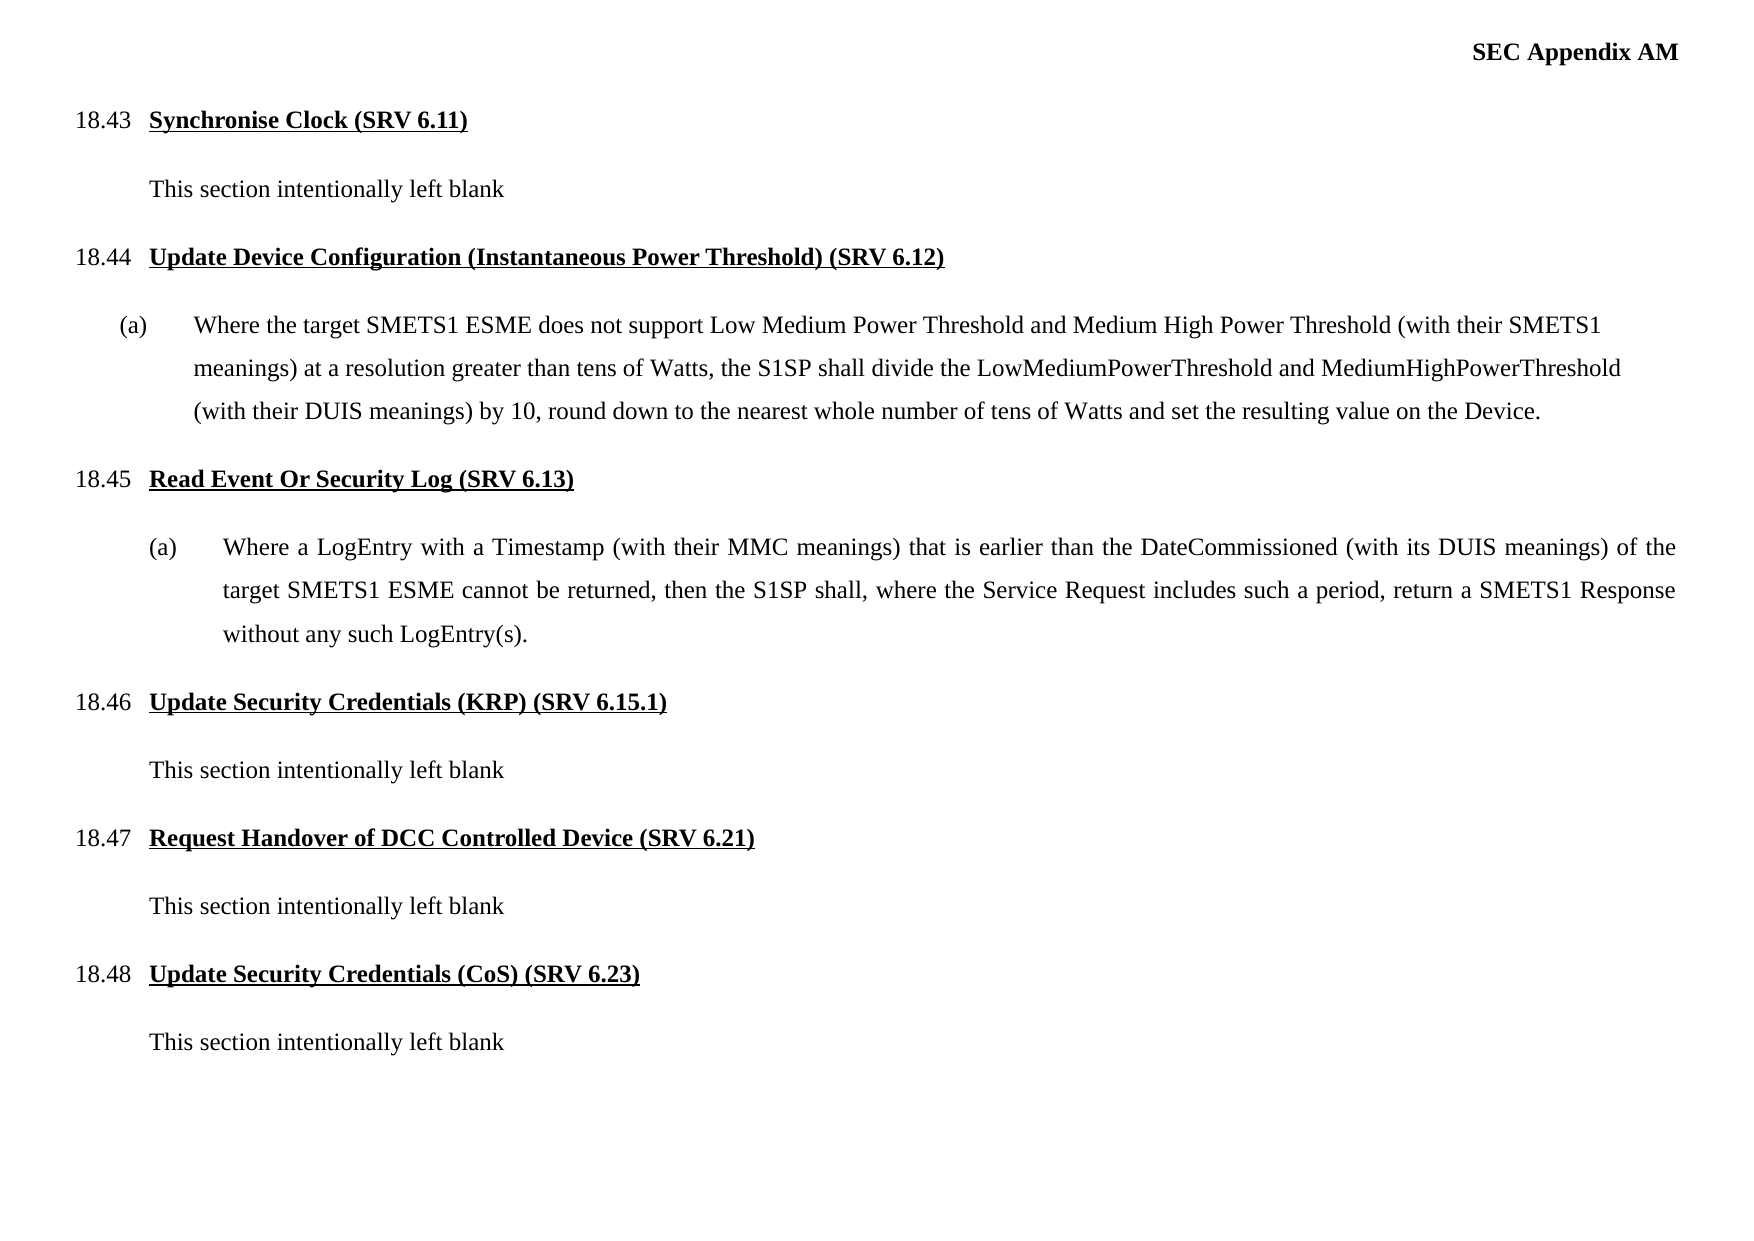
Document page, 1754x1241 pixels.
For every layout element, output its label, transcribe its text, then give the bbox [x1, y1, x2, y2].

subtitle This section intentionally left blank [149, 174, 1679, 202]
subtitle Where a LogEntry with a Timestamp (with their MMC meanings) that is earlier than the DateCommissioned (with its DUIS meanings) of the target SMETS1 ESME cannot be returned, then the S1SP shall, where the Service Request includes such a period, return a SMETS1 Response without any such LogEntry(s). [149, 532, 1679, 647]
subtitle Update Device Configuration (Instantaneous Power Threshold) (SRV 6.12) [75, 242, 1679, 271]
subtitle Update Security Credentials (CoS) (SRV 6.23) [75, 959, 1679, 988]
text This section intentionally left blank [149, 1027, 1679, 1056]
subtitle Request Handover of DCC Controlled Device (SRV 6.21) [75, 823, 1679, 852]
text This section intentionally left blank [149, 755, 1679, 784]
subtitle Where the target SMETS1 ESME does not support Low Medium Power Threshold and Medium High Power Threshold (with their SMETS1 meanings) at a resolution greater than tens of Watts, the S1SP shall divide the LowMediumPowerThreshold and MediumHighPowerThreshold (with their DUIS meanings) by 10, round down to the nearest whole number of tens of Watts and set the resulting value on the Device. [119, 310, 1679, 425]
subtitle Synchronise Clock (SRV 6.11) [75, 106, 1679, 134]
text This section intentionally left blank [149, 891, 1679, 920]
subtitle Read Event Or Security Log (SRV 6.13) [75, 464, 1679, 493]
subtitle Update Security Credentials (KRP) (SRV 6.15.1) [75, 687, 1679, 716]
